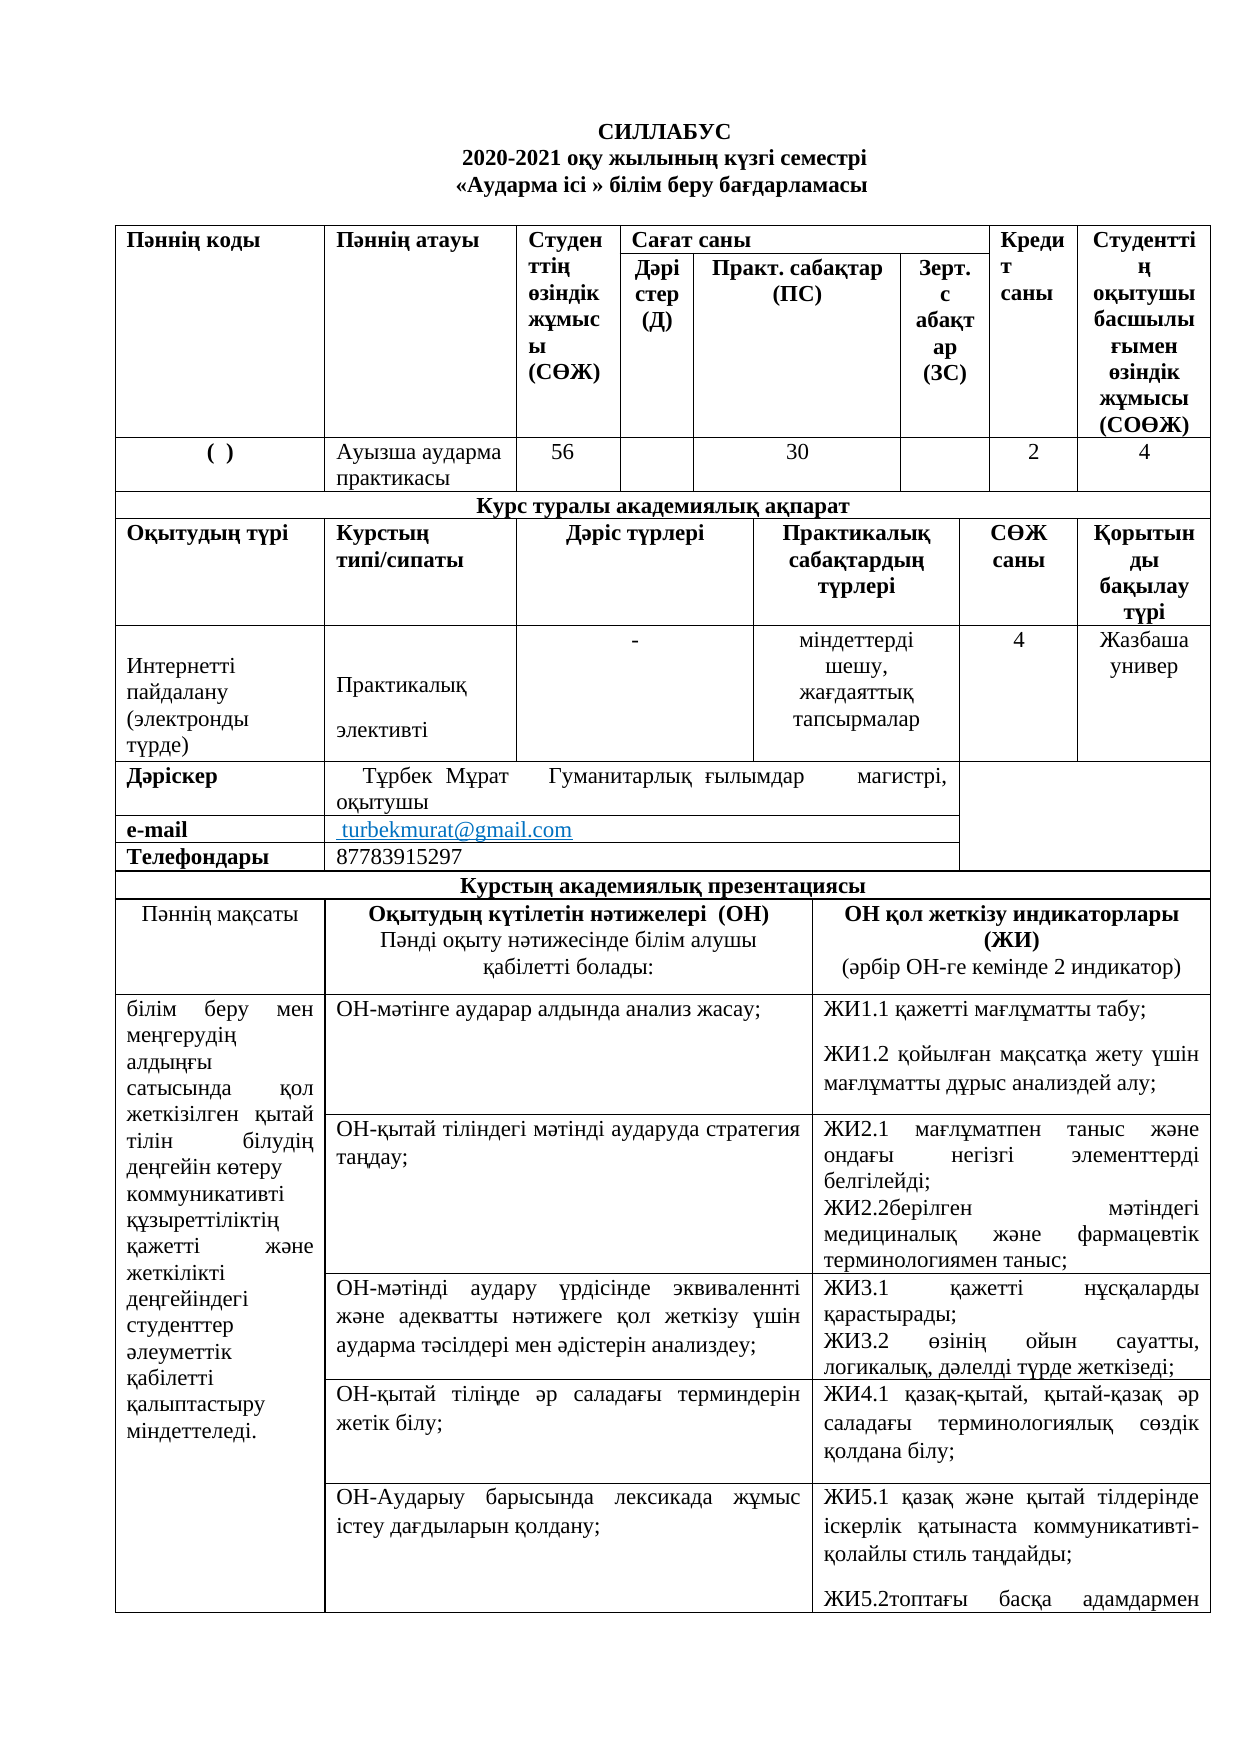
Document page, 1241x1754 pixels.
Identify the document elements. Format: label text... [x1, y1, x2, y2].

table_header Курстың академиялық презентациясы [116, 872, 1210, 898]
table_cell ОН-мәтінге аударар алдында анализ жасау; [326, 995, 812, 1114]
table_cell turbekmurat@gmail.com [325, 816, 959, 842]
table_cell 4 [960, 626, 1077, 761]
table_cell ЖИ3.1 қажетті нұсқаларды қарастырады; ЖИ3.2 өзінің ойын сауатты, логикалық, дәлелді түрде жеткізеді; [813, 1274, 1210, 1379]
table_cell Жазбаша универ [1078, 626, 1210, 761]
table_cell ЖИ2.1 мағлұматпен таныс және ондағы негізгі элементтерді белгілейді; ЖИ2.2берілген мәтіндегі медициналық және фармацевтік терминологиямен таныс; [813, 1115, 1210, 1273]
table_cell Тұрбек Мұрат Гуманитарлық ғылымдар магистрі, оқытушы [325, 762, 959, 815]
text СИЛЛАБУС [177, 118, 1152, 144]
text 2020-2021 оқу жылының күзгі семестрі [177, 144, 1152, 171]
table_header Студенттің өзіндік жұмысы (СӨЖ) [517, 226, 620, 437]
table_cell [960, 762, 1210, 869]
table_cell ( ) [116, 438, 324, 491]
table_cell СӨЖ саны [960, 519, 1077, 625]
table_cell ОН-мәтінді аудару үрдісінде эквиваленнті және адекватты нәтижеге қол жеткізу үшін аударма тәсілдері мен әдістерін анализдеу; [326, 1274, 812, 1379]
table_cell Дәрістер (Д) [621, 254, 693, 437]
table_cell [901, 438, 989, 491]
table_cell 30 [694, 438, 900, 491]
table_cell Курстың типі/сипаты [325, 519, 516, 625]
table_header ОН қол жеткізу индикаторлары (ЖИ) (әрбір ОН-ге кемінде 2 индикатор) [813, 900, 1210, 994]
table_cell Практ. сабақтар (ПС) [694, 254, 900, 437]
table_header Пәннің мақсаты [116, 900, 324, 994]
table_cell Интернетті пайдалану (электронды түрде) [116, 626, 324, 761]
table_header Сағат саны [621, 226, 989, 253]
table_cell Телефондары [116, 843, 324, 869]
table_cell - [517, 626, 753, 761]
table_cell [326, 1484, 812, 1612]
table_cell 4 [1078, 438, 1210, 491]
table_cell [813, 1484, 1210, 1612]
table_cell ОН-қытай тіліндегі мәтінді аударуда стратегия таңдау; [326, 1115, 812, 1273]
table_cell [621, 438, 693, 491]
table_cell ОН-қытай тіліңде әр саладағы терминдерін жетік білу; [326, 1380, 812, 1482]
table_cell 56 [517, 438, 620, 491]
table_header Пәннің коды [116, 226, 324, 437]
table_cell Қорытынды бақылау түрі [1078, 519, 1210, 625]
table_cell Ауызша аударма практикасы [325, 438, 516, 491]
table_cell Практикалық элективті [325, 626, 516, 761]
table_cell білім беру мен меңгерудің алдыңғы сатысында қол жеткізілген қытай тілін білудің деңгейін көтеру коммуникативті құзыреттіліктің қажетті және жеткілікті деңгейіндегі студенттер әлеуметтік қабілетті қалыптастыру міндеттеледі. [116, 995, 324, 1612]
table_header Оқытудың күтілетін нәтижелері (ОН) Пәнді оқыту нәтижесінде білім алушы қабілетті болады: [326, 900, 812, 994]
table_cell Оқытудың түрі [116, 519, 324, 625]
table_cell Курс туралы академиялық ақпарат [116, 492, 1210, 518]
table_cell ЖИ4.1 қазақ-қытай, қытай-қазақ әр саладағы терминологиялық сөздік қолдана білу; [813, 1380, 1210, 1482]
table_cell Дәріскер [116, 762, 324, 815]
table_cell Практикалық сабақтардың түрлері [754, 519, 959, 625]
table_header Кредит саны [990, 226, 1077, 437]
table_header Студенттің оқытушы басшылығымен өзіндік жұмысы (СОӨЖ) [1078, 226, 1210, 437]
table_cell 87783915297 [325, 843, 959, 869]
table_cell Дәріс түрлері [517, 519, 753, 625]
table_cell e-mail [116, 816, 324, 842]
table_cell ЖИ1.1 қажетті мағлұматты табу; ЖИ1.2 қойылған мақсатқа жету үшін мағлұматты дұрыс анализдей алу; [813, 995, 1210, 1114]
table_cell 2 [990, 438, 1077, 491]
text «Аударма ісі » білім беру бағдарламасы [177, 171, 1152, 225]
table_header Пәннің атауы [325, 226, 516, 437]
table_cell міндеттерді шешу, жағдаяттық тапсырмалар [754, 626, 959, 761]
table_cell Зерт. сабақтар (ЗС) [901, 254, 989, 437]
